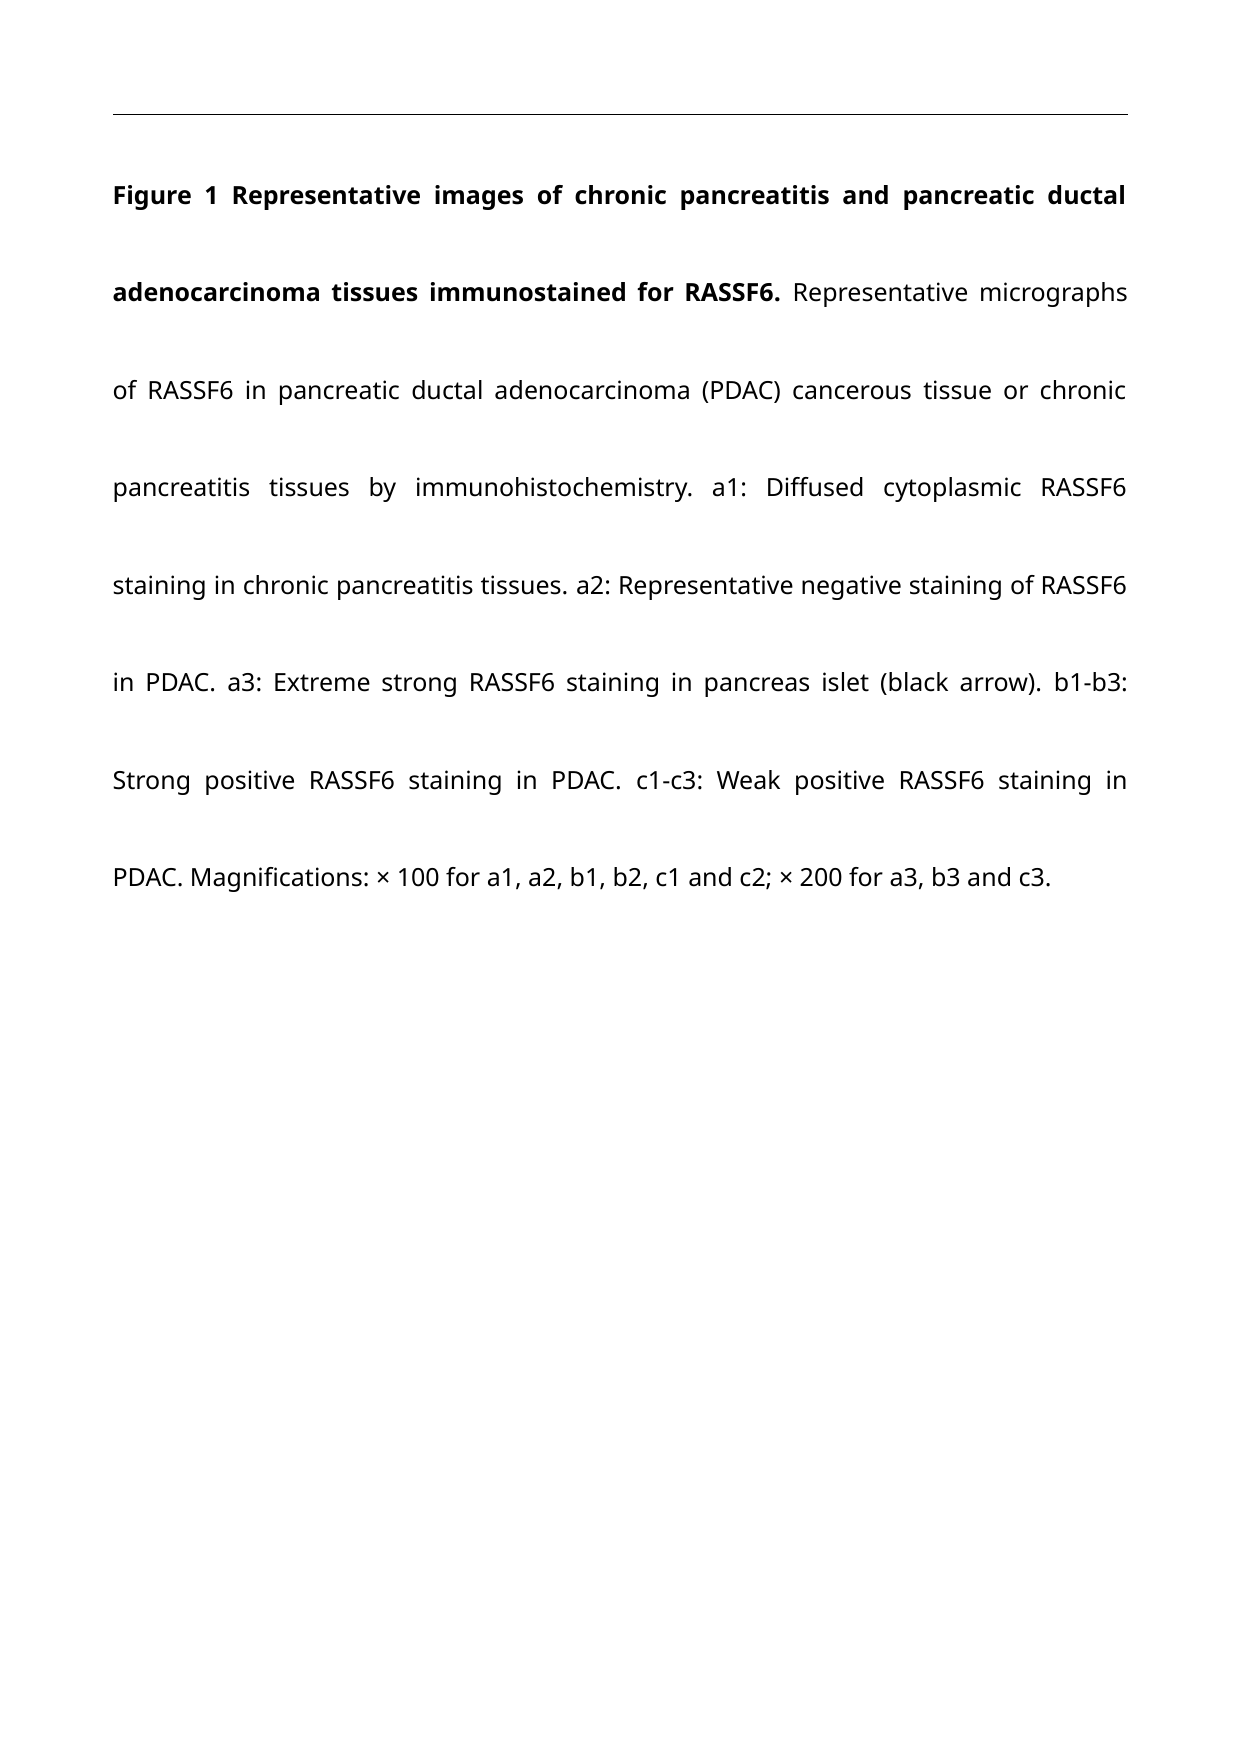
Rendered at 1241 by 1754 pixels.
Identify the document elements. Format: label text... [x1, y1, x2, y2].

text Figure 1 Representative images of chronic pancreatitis and pancreatic ductal adenocarcinoma tissues immunostained for RASSF6. Representative micrographs of RASSF6 in pancreatic ductal adenocarcinoma (PDAC) cancerous tissue or chronic pancreatitis tissues by immunohistochemistry. a1: Diffused cytoplasmic RASSF6 staining in chronic pancreatitis tissues. a2: Representative negative staining of RASSF6 in PDAC. a3: Extreme strong RASSF6 staining in pancreas islet (black arrow). b1-b3: Strong positive RASSF6 staining in PDAC. c1-c3: Weak positive RASSF6 staining in PDAC. Magnifications: × 100 for a1, a2, b1, b2, c1 and c2; × 200 for a3, b3 and c3. [112, 162, 1128, 909]
